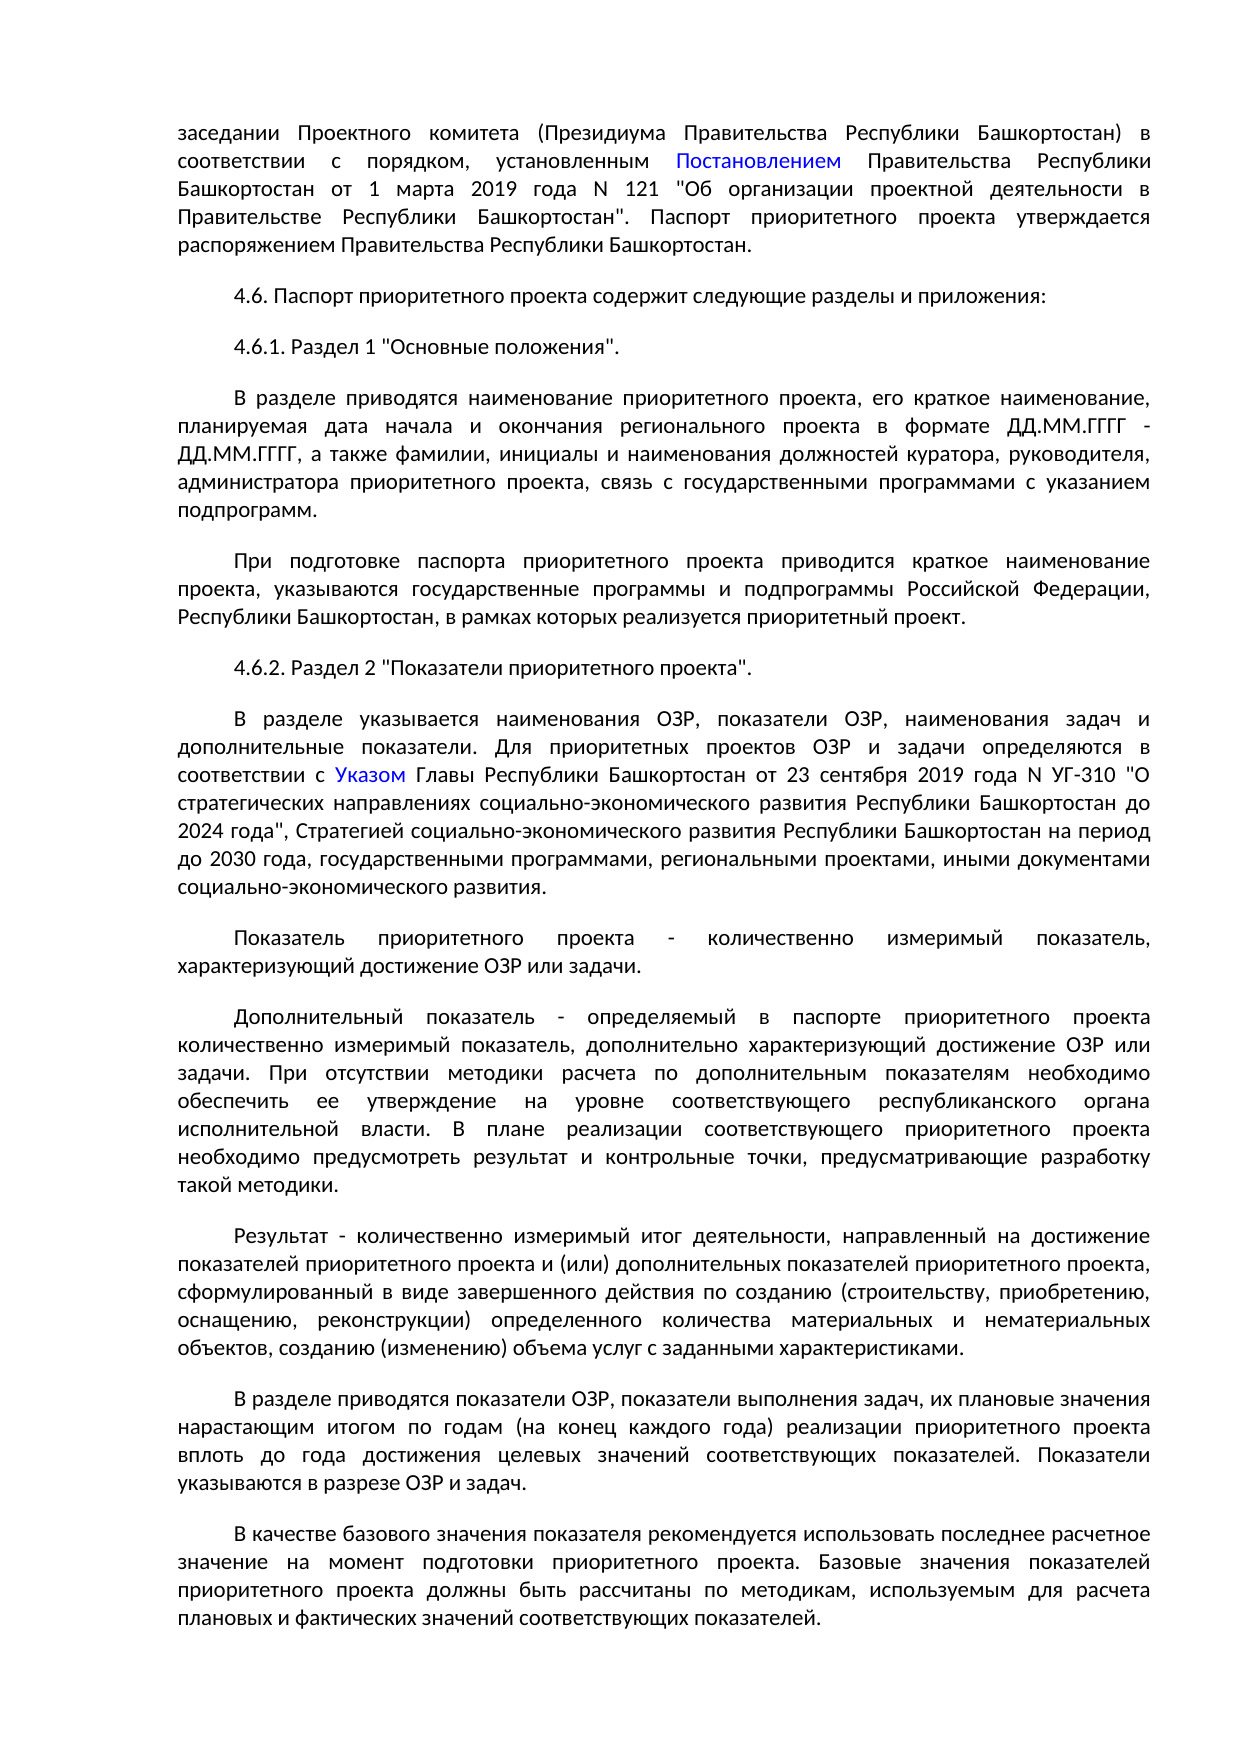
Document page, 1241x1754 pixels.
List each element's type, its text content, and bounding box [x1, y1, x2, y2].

text При подготовке паспорта приоритетного проекта приводится краткое наименование проекта, указываются государственные программы и подпрограммы Российской Федерации, Республики Башкортостан, в рамках которых реализуется приоритетный проект. [177, 546, 1152, 630]
text В разделе приводятся показатели ОЗР, показатели выполнения задач, их плановые значения нарастающим итогом по годам (на конец каждого года) реализации приоритетного проекта вплоть до года достижения целевых значений соответствующих показателей. Показатели указываются в разрезе ОЗР и задач. [177, 1384, 1152, 1496]
text В разделе указывается наименования ОЗР, показатели ОЗР, наименования задач и дополнительные показатели. Для приоритетных проектов ОЗР и задачи определяются в соответствии с Указом Главы Республики Башкортостан от 23 сентября 2019 года N УГ-310 "О стратегических направлениях социально-экономического развития Республики Башкортостан до 2024 года", Стратегией социально-экономического развития Республики Башкортостан на период до 2030 года, государственными программами, региональными проектами, иными документами социально-экономического развития. [177, 704, 1152, 900]
text Показатель приоритетного проекта - количественно измеримый показатель, характеризующий достижение ОЗР или задачи. [177, 923, 1152, 979]
text 4.6.2. Раздел 2 "Показатели приоритетного проекта". [177, 653, 1152, 681]
text 4.6. Паспорт приоритетного проекта содержит следующие разделы и приложения: [177, 281, 1152, 309]
text В разделе приводятся наименование приоритетного проекта, его краткое наименование, планируемая дата начала и окончания регионального проекта в формате ДД.ММ.ГГГГ - ДД.ММ.ГГГГ, а также фамилии, инициалы и наименования должностей куратора, руководителя, администратора приоритетного проекта, связь с государственными программами с указанием подпрограмм. [177, 383, 1152, 523]
text В качестве базового значения показателя рекомендуется использовать последнее расчетное значение на момент подготовки приоритетного проекта. Базовые значения показателей приоритетного проекта должны быть рассчитаны по методикам, используемым для расчета плановых и фактических значений соответствующих показателей. [177, 1519, 1152, 1631]
text 4.6.1. Раздел 1 "Основные положения". [177, 332, 1152, 360]
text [177, 118, 1152, 258]
text Дополнительный показатель - определяемый в паспорте приоритетного проекта количественно измеримый показатель, дополнительно характеризующий достижение ОЗР или задачи. При отсутствии методики расчета по дополнительным показателям необходимо обеспечить ее утверждение на уровне соответствующего республиканского органа исполнительной власти. В плане реализации соответствующего приоритетного проекта необходимо предусмотреть результат и контрольные точки, предусматривающие разработку такой методики. [177, 1002, 1152, 1198]
text Результат - количественно измеримый итог деятельности, направленный на достижение показателей приоритетного проекта и (или) дополнительных показателей приоритетного проекта, сформулированный в виде завершенного действия по созданию (строительству, приобретению, оснащению, реконструкции) определенного количества материальных и нематериальных объектов, созданию (изменению) объема услуг с заданными характеристиками. [177, 1221, 1152, 1361]
